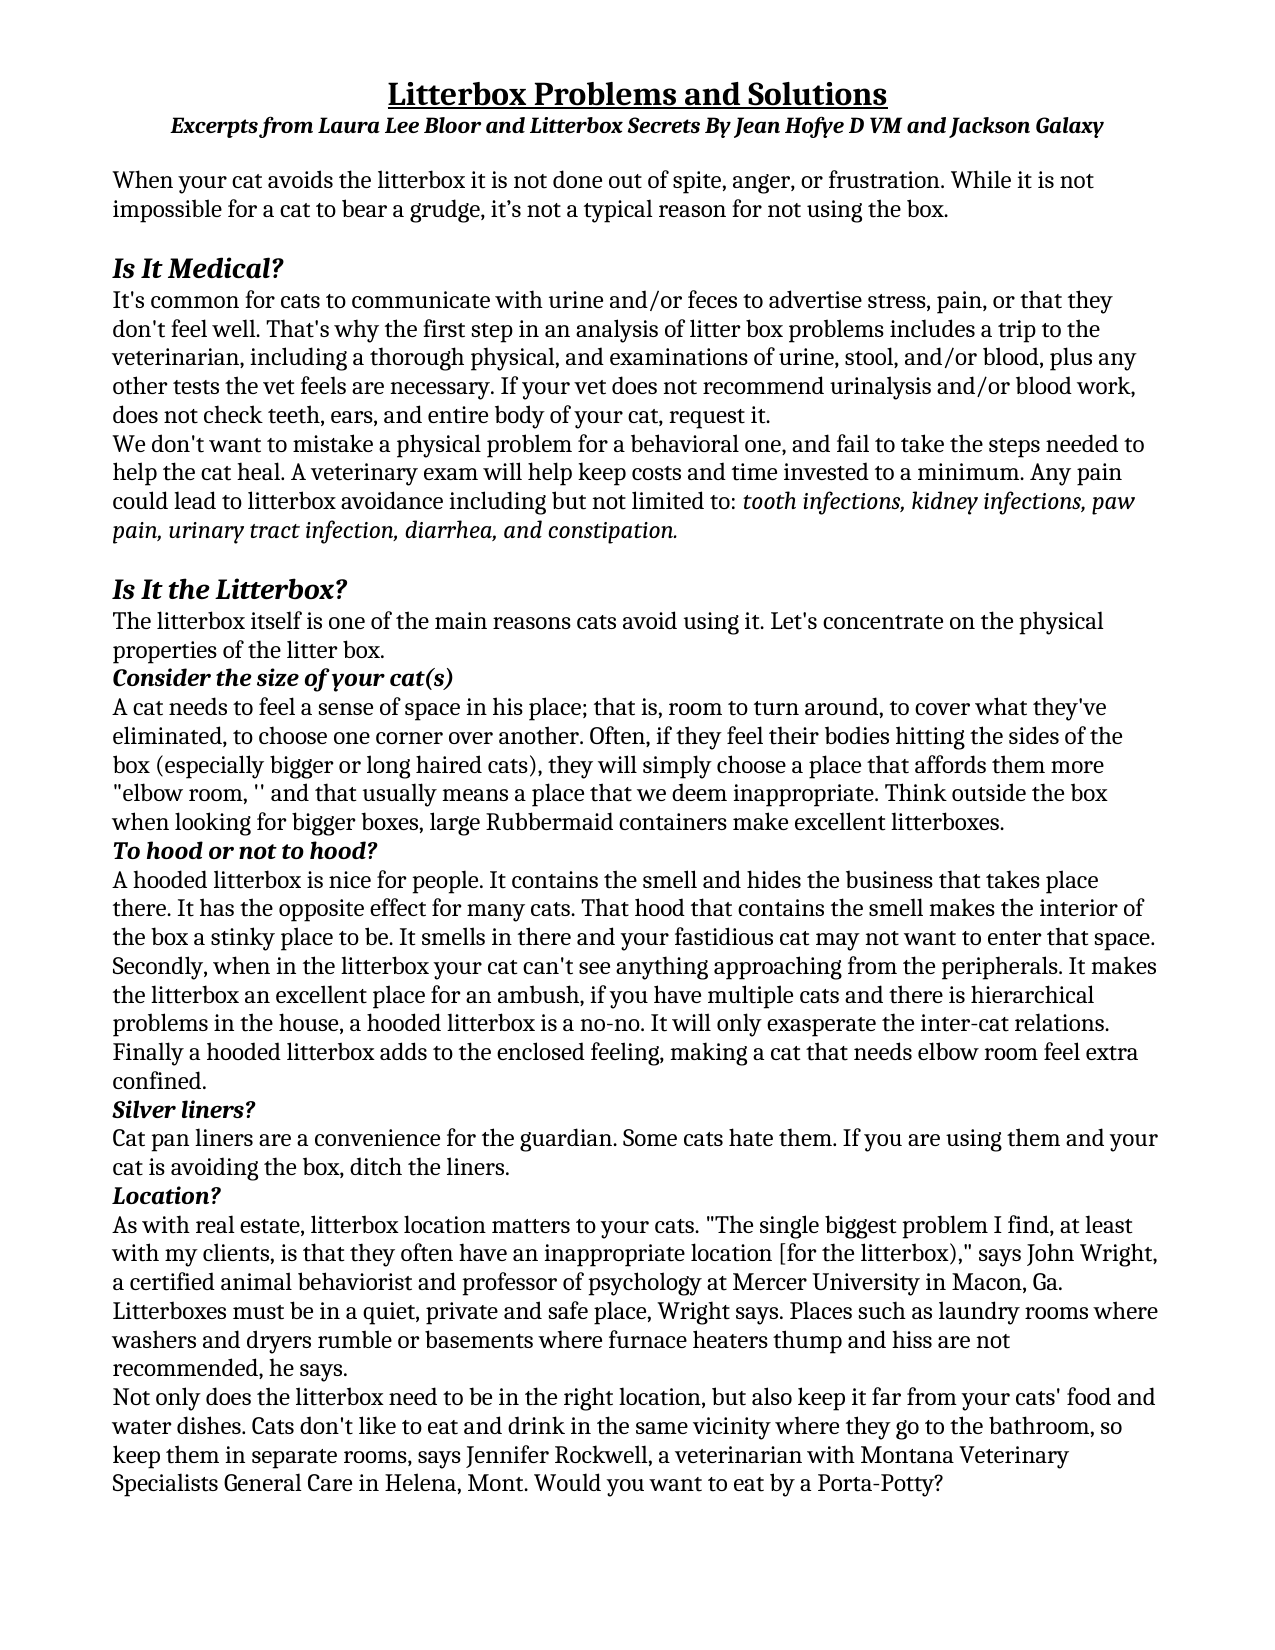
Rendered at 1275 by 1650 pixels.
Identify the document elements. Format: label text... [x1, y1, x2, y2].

text Location? [112, 1182, 1162, 1211]
text Excerpts from Laura Lee Bloor and Litterbox Secrets By Jean Hofye D VM and Jackson Galaxy [112, 113, 1162, 140]
text Consider the size of your cat(s) [112, 664, 1162, 693]
text Is It the Litterbox? [112, 573, 1162, 607]
text The litterbox itself is one of the main reasons cats avoid using it. Let's concentrate on the physical properties of the litter box. [112, 607, 1162, 664]
text Litterbox Problems and Solutions [112, 75, 1162, 113]
text We don't want to mistake a physical problem for a behavioral one, and fail to take the steps needed to help the cat heal. A veterinary exam will help keep costs and time invested to a minimum. Any pain could lead to litterbox avoidance including but not limited to: tooth infections, kidney infections, paw pain, urinary tract infection, diarrhea, and constipation. [112, 429, 1162, 544]
text Silver liners? [112, 1096, 1162, 1124]
text To hood or not to hood? [112, 837, 1162, 866]
text A cat needs to feel a sense of space in his place; that is, room to turn around, to cover what they've eliminated, to choose one corner over another. Often, if they feel their bodies hitting the sides of the box (especially bigger or long haired cats), they will simply choose a place that affords them more "elbow room, '' and that usually means a place that we deem inappropriate. Think outside the box when looking for bigger boxes, large Rubbermaid containers make excellent litterboxes. [112, 693, 1162, 837]
text It's common for cats to communicate with urine and/or feces to advertise stress, pain, or that they don't feel well. That's why the first step in an analysis of litter box problems includes a trip to the veterinarian, including a thorough physical, and examinations of urine, stool, and/or blood, plus any other tests the vet feels are necessary. If your vet does not recommend urinalysis and/or blood work, does not check teeth, ears, and entire body of your cat, request it. [112, 286, 1162, 429]
text Is It Medical? [112, 252, 1162, 286]
text As with real estate, litterbox location matters to your cats. "The single biggest problem I find, at least with my clients, is that they often have an inappropriate location [for the litterbox)," says John Wright, a certified animal behaviorist and professor of psychology at Mercer University in Macon, Ga. [112, 1211, 1162, 1297]
text When your cat avoids the litterbox it is not done out of spite, anger, or frustration. While it is not impossible for a cat to bear a grudge, it’s not a typical reason for not using the box. [112, 166, 1162, 223]
text Litterboxes must be in a quiet, private and safe place, Wright says. Places such as laundry rooms where washers and dryers rumble or basements where furnace heaters thump and hiss are not recommended, he says. [112, 1297, 1162, 1383]
text Cat pan liners are a convenience for the guardian. Some cats hate them. If you are using them and your cat is avoiding the box, ditch the liners. [112, 1124, 1162, 1182]
text A hooded litterbox is nice for people. It contains the smell and hides the business that takes place there. It has the opposite effect for many cats. That hood that contains the smell makes the interior of the box a stinky place to be. It smells in there and your fastidious cat may not want to enter that space. Secondly, when in the litterbox your cat can't see anything approaching from the peripherals. It makes the litterbox an excellent place for an ambush, if you have multiple cats and there is hierarchical problems in the house, a hooded litterbox is a no-no. It will only exasperate the inter-cat relations. Finally a hooded litterbox adds to the enclosed feeling, making a cat that needs elbow room feel extra confined. [112, 866, 1162, 1096]
text Not only does the litterbox need to be in the right location, but also keep it far from your cats' food and water dishes. Cats don't like to eat and drink in the same vicinity where they go to the bathroom, so keep them in separate rooms, says Jennifer Rockwell, a veterinarian with Montana Veterinary Specialists General Care in Helena, Mont. Would you want to eat by a Porta-Potty? [112, 1383, 1162, 1498]
